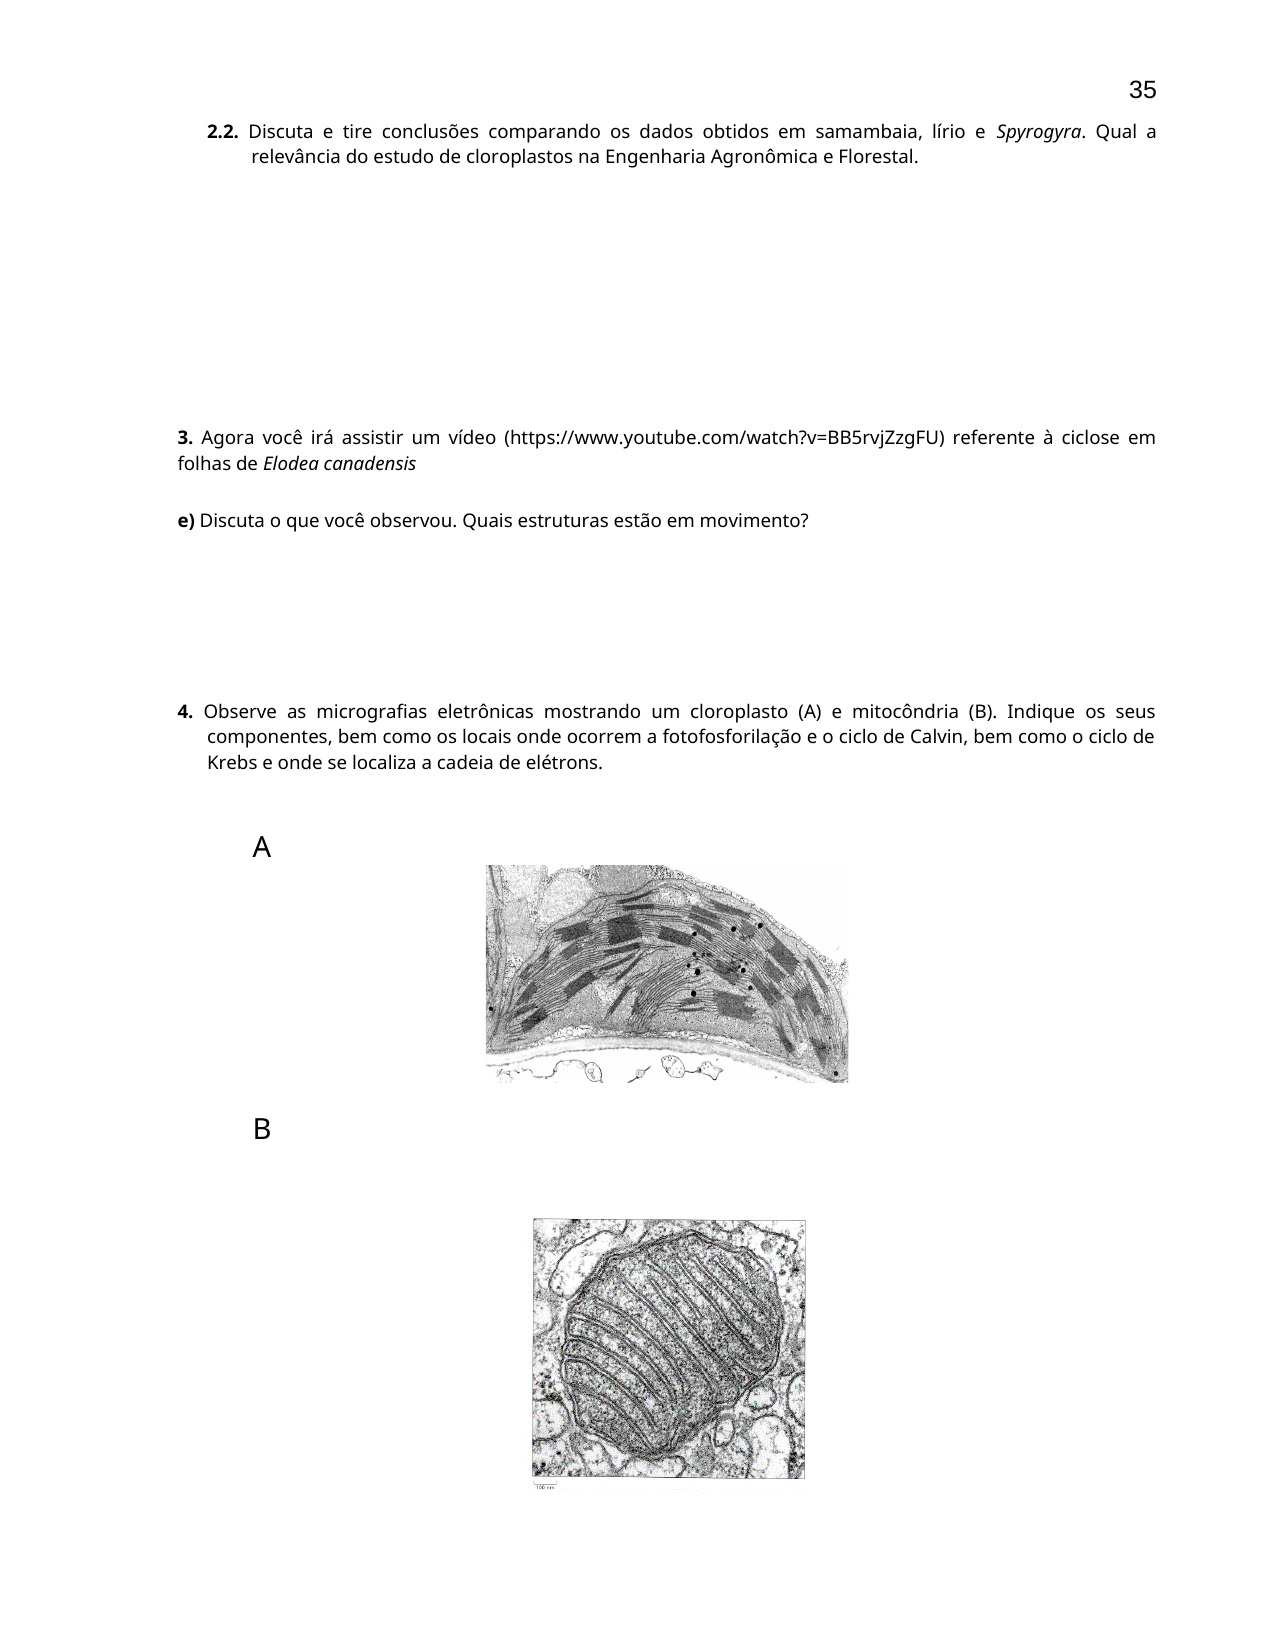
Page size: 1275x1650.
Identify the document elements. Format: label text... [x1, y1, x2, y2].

text 2.2. Discuta e tire conclusões comparando os dados obtidos em samambaia, lírio e Spyrogyra. Qual a relevância do estudo de cloroplastos na Engenharia Agronômica e Florestal. [207, 118, 1157, 169]
picture [526, 1213, 808, 1494]
picture [485, 865, 849, 1083]
text B [207, 1108, 1157, 1148]
text 4. Observe as micrografias eletrônicas mostrando um cloroplasto (A) e mitocôndria (B). Indique os seus componentes, bem como os locais onde ocorrem a fotofosforilação e o ciclo de Calvin, bem como o ciclo de Krebs e onde se localiza a cadeia de elétrons. [177, 698, 1157, 775]
text A [207, 826, 1157, 866]
text 3. Agora você irá assistir um vídeo (https://www.youtube.com/watch?v=BB5rvjZzgFU) referente à ciclose em folhas de Elodea canadensis [177, 424, 1157, 475]
text e) Discuta o que você observou. Quais estruturas estão em movimento? [177, 507, 1157, 533]
